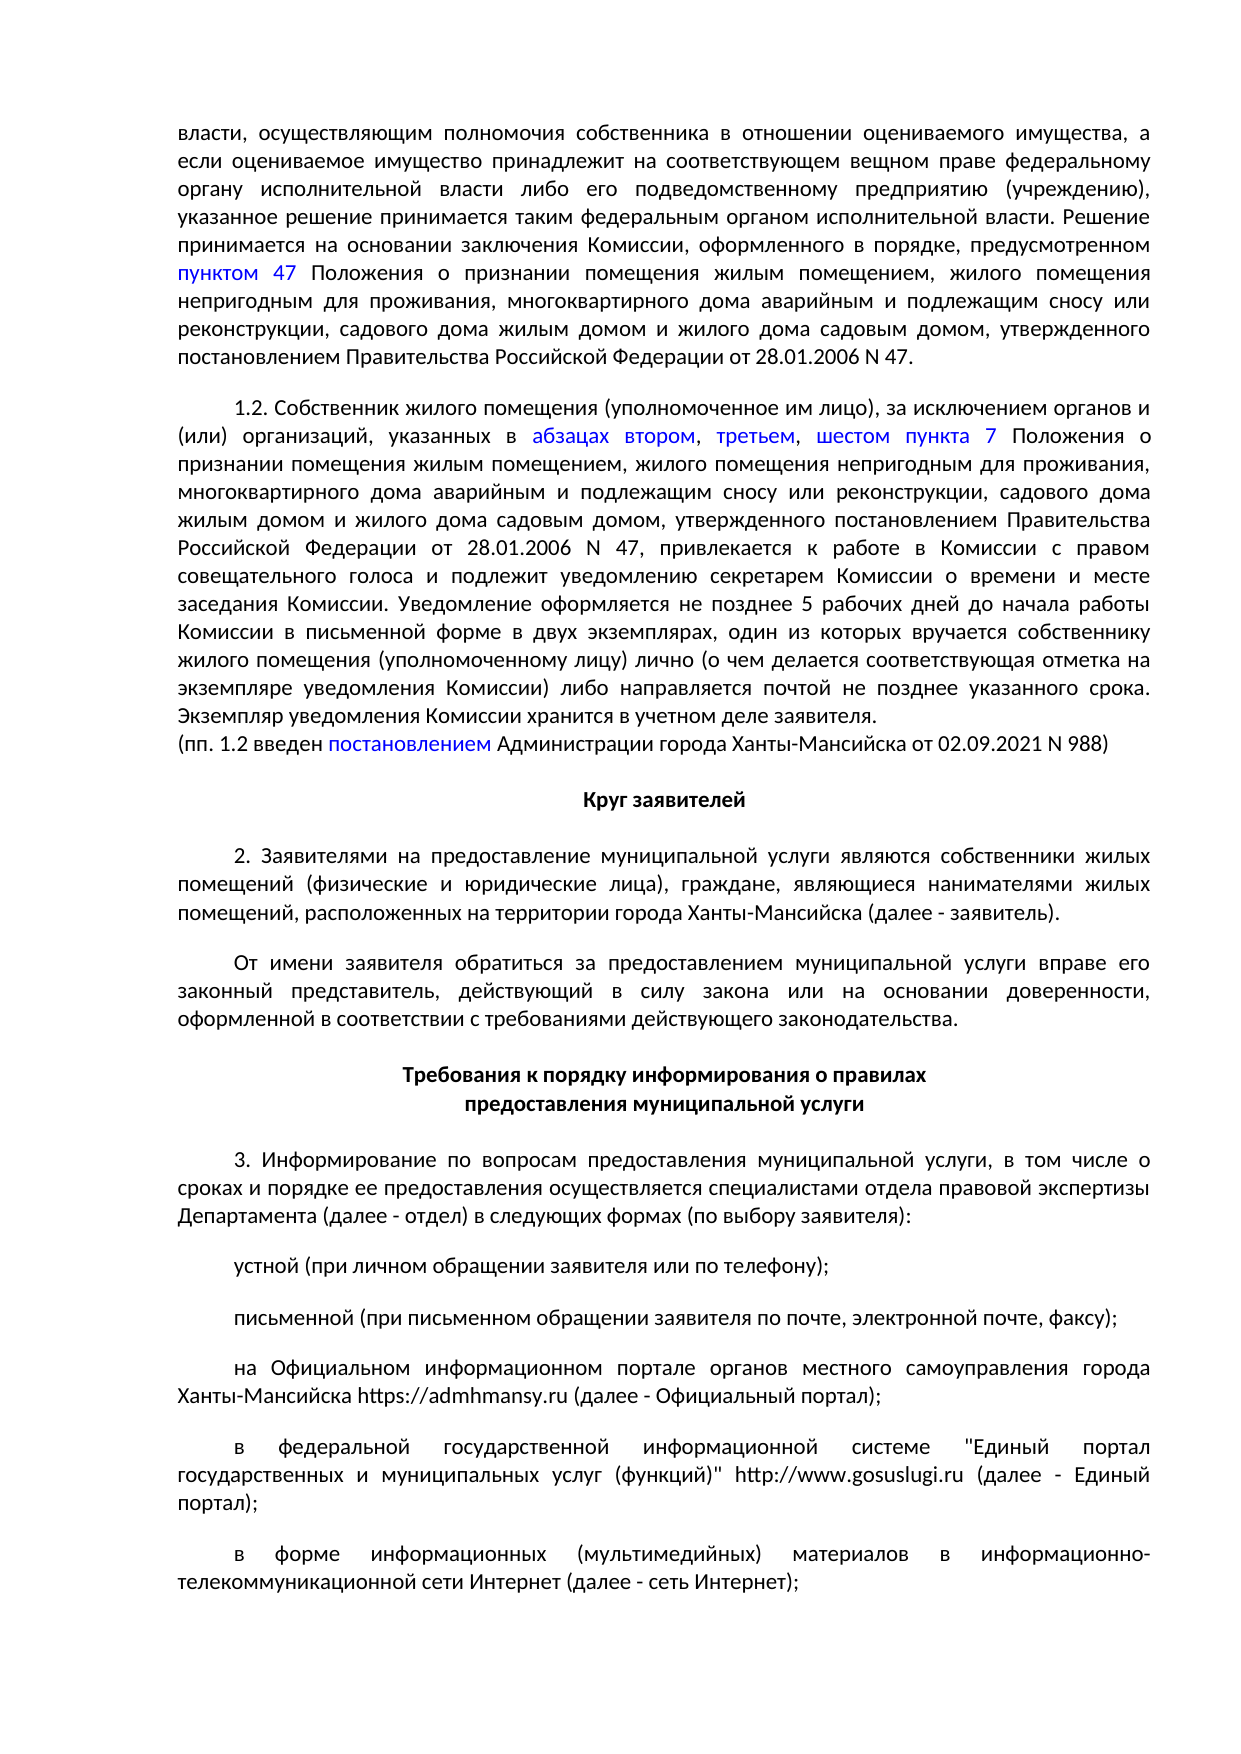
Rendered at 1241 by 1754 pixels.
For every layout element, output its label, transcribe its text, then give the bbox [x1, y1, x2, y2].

text 1.2. Собственник жилого помещения (уполномоченное им лицо), за исключением органов и (или) организаций, указанных в абзацах втором, третьем, шестом пункта 7 Положения о признании помещения жилым помещением, жилого помещения непригодным для проживания, многоквартирного дома аварийным и подлежащим сносу или реконструкции, садового дома жилым домом и жилого дома садовым домом, утвержденного постановлением Правительства Российской Федерации от 28.01.2006 N 47, привлекается к работе в Комиссии с правом совещательного голоса и подлежит уведомлению секретарем Комиссии о времени и месте заседания Комиссии. Уведомление оформляется не позднее 5 рабочих дней до начала работы Комиссии в письменной форме в двух экземплярах, один из которых вручается собственнику жилого помещения (уполномоченному лицу) лично (о чем делается соответствующая отметка на экземпляре уведомления Комиссии) либо направляется почтой не позднее указанного срока. Экземпляр уведомления Комиссии хранится в учетном деле заявителя. [177, 393, 1152, 729]
text устной (при личном обращении заявителя или по телефону); [177, 1252, 1152, 1280]
title предоставления муниципальной услуги [177, 1089, 1152, 1117]
text 2. Заявителями на предоставление муниципальной услуги являются собственники жилых помещений (физические и юридические лица), граждане, являющиеся нанимателями жилых помещений, расположенных на территории города Ханты-Мансийска (далее - заявитель). [177, 842, 1152, 926]
text в форме информационных (мультимедийных) материалов в информационно-телекоммуникационной сети Интернет (далее - сеть Интернет); [177, 1539, 1152, 1596]
text на Официальном информационном портале органов местного самоуправления города Ханты-Мансийска https://admhmansy.ru (далее - Официальный портал); [177, 1353, 1152, 1409]
text (пп. 1.2 введен постановлением Администрации города Ханты-Мансийска от 02.09.2021 N 988) [177, 729, 1152, 757]
text 3. Информирование по вопросам предоставления муниципальной услуги, в том числе о сроках и порядке ее предоставления осуществляется специалистами отдела правовой экспертизы Департамента (далее - отдел) в следующих формах (по выбору заявителя): [177, 1145, 1152, 1229]
text письменной (при письменном обращении заявителя по почте, электронной почте, факсу); [177, 1303, 1152, 1331]
text в федеральной государственной информационной системе "Единый портал государственных и муниципальных услуг (функций)" http://www.gosuslugi.ru (далее - Единый портал); [177, 1432, 1152, 1517]
text От имени заявителя обратиться за предоставлением муниципальной услуги вправе его законный представитель, действующий в силу закона или на основании доверенности, оформленной в соответствии с требованиями действующего законодательства. [177, 948, 1152, 1033]
title Требования к порядку информирования о правилах [177, 1061, 1152, 1089]
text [177, 118, 1152, 370]
title Круг заявителей [177, 786, 1152, 813]
